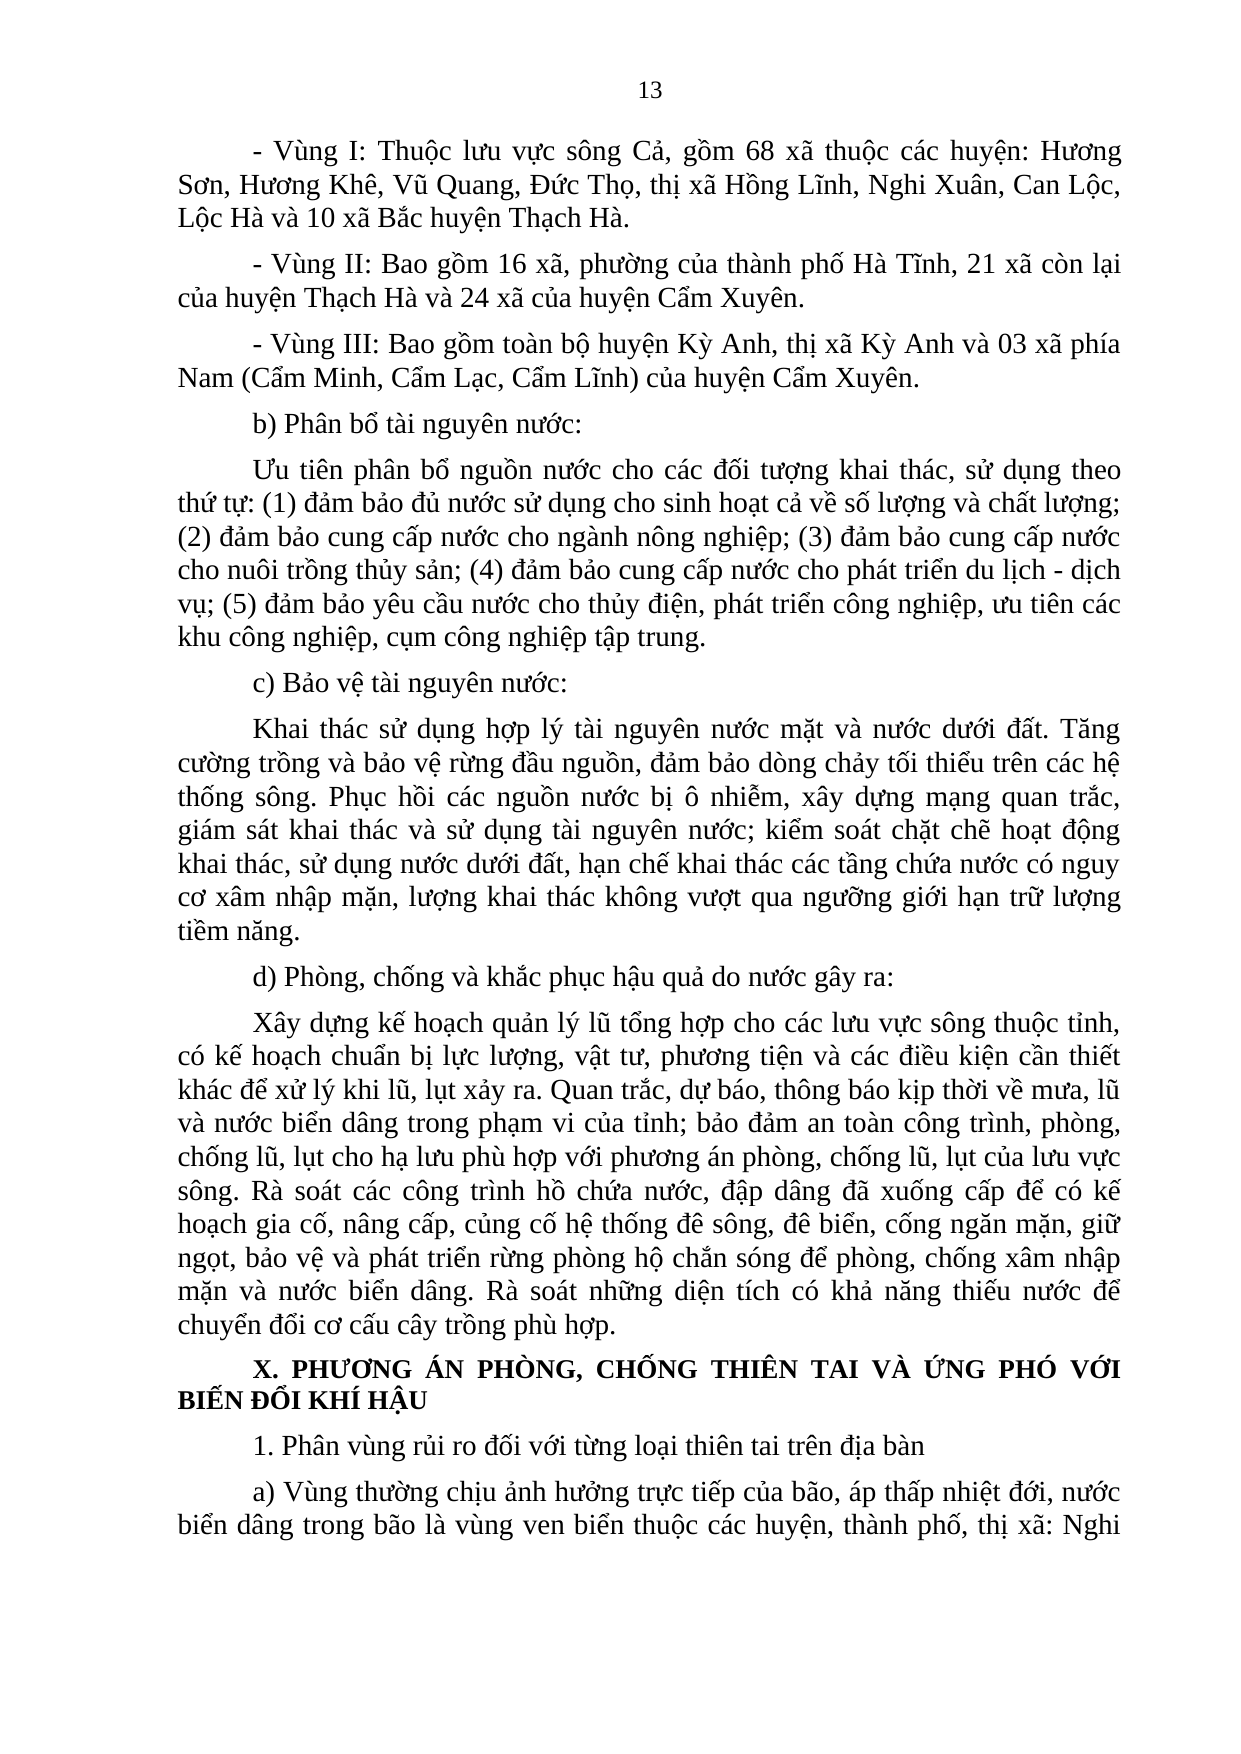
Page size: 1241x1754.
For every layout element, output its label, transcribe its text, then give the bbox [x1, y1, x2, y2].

text X. PHƯƠNG ÁN PHÒNG, CHỐNG THIÊN TAI VÀ ỨNG PHÓ VỚI BIẾN ĐỔI KHÍ HẬU [176, 1352, 1183, 1415]
text - Vùng II: Bao gồm 16 xã, phường của thành phố Hà Tĩnh, 21 xã còn lại của huyện Thạch Hà và 24 xã của huyện Cẩm Xuyên. [176, 246, 1183, 314]
text d) Phòng, chống và khắc phục hậu quả do nước gây ra: [176, 958, 1183, 992]
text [176, 1473, 1183, 1588]
text c) Bảo vệ tài nguyên nước: [176, 664, 1183, 699]
text Xây dựng kế hoạch quản lý lũ tổng hợp cho các lưu vực sông thuộc tỉnh, có kế hoạch chuẩn bị lực lượng, vật tư, phương tiện và các điều kiện cần thiết khác để xử lý khi lũ, lụt xảy ra. Quan trắc, dự báo, thông báo kịp thời về mưa, lũ và nước biển dâng trong phạm vi của tỉnh; bảo đảm an toàn công trình, phòng, chống lũ, lụt cho hạ lưu phù hợp với phương án phòng, chống lũ, lụt của lưu vực sông. Rà soát các công trình hồ chứa nước, đập dâng đã xuống cấp để có kế hoạch gia cố, nâng cấp, củng cố hệ thống đê sông, đê biển, cống ngăn mặn, giữ ngọt, bảo vệ và phát triển rừng phòng hộ chắn sóng để phòng, chống xâm nhập mặn và nước biển dâng. Rà soát những diện tích có khả năng thiếu nước để chuyển đổi cơ cấu cây trồng phù hợp. [176, 1004, 1183, 1340]
text b) Phân bổ tài nguyên nước: [176, 405, 1183, 439]
text 1. Phân vùng rủi ro đối với từng loại thiên tai trên địa bàn [176, 1427, 1183, 1461]
text Khai thác sử dụng hợp lý tài nguyên nước mặt và nước dưới đất. Tăng cường trồng và bảo vệ rừng đầu nguồn, đảm bảo dòng chảy tối thiểu trên các hệ thống sông. Phục hồi các nguồn nước bị ô nhiễm, xây dựng mạng quan trắc, giám sát khai thác và sử dụng tài nguyên nước; kiểm soát chặt chẽ hoạt động khai thác, sử dụng nước dưới đất, hạn chế khai thác các tầng chứa nước có nguy cơ xâm nhập mặn, lượng khai thác không vượt qua ngưỡng giới hạn trữ lượng tiềm năng. [176, 711, 1183, 946]
text - Vùng III: Bao gồm toàn bộ huyện Kỳ Anh, thị xã Kỳ Anh và 03 xã phía Nam (Cẩm Minh, Cẩm Lạc, Cẩm Lĩnh) của huyện Cẩm Xuyên. [176, 325, 1183, 393]
text - Vùng I: Thuộc lưu vực sông Cả, gồm 68 xã thuộc các huyện: Hương Sơn, Hương Khê, Vũ Quang, Đức Thọ, thị xã Hồng Lĩnh, Nghi Xuân, Can Lộc, Lộc Hà và 10 xã Bắc huyện Thạch Hà. [176, 132, 1183, 234]
text Ưu tiên phân bổ nguồn nước cho các đối tượng khai thác, sử dụng theo thứ tự: (1) đảm bảo đủ nước sử dụng cho sinh hoạt cả về số lượng và chất lượng; (2) đảm bảo cung cấp nước cho ngành nông nghiệp; (3) đảm bảo cung cấp nước cho nuôi trồng thủy sản; (4) đảm bảo cung cấp nước cho phát triển du lịch - dịch vụ; (5) đảm bảo yêu cầu nước cho thủy điện, phát triển công nghiệp, ưu tiên các khu công nghiệp, cụm công nghiệp tập trung. [176, 451, 1183, 653]
